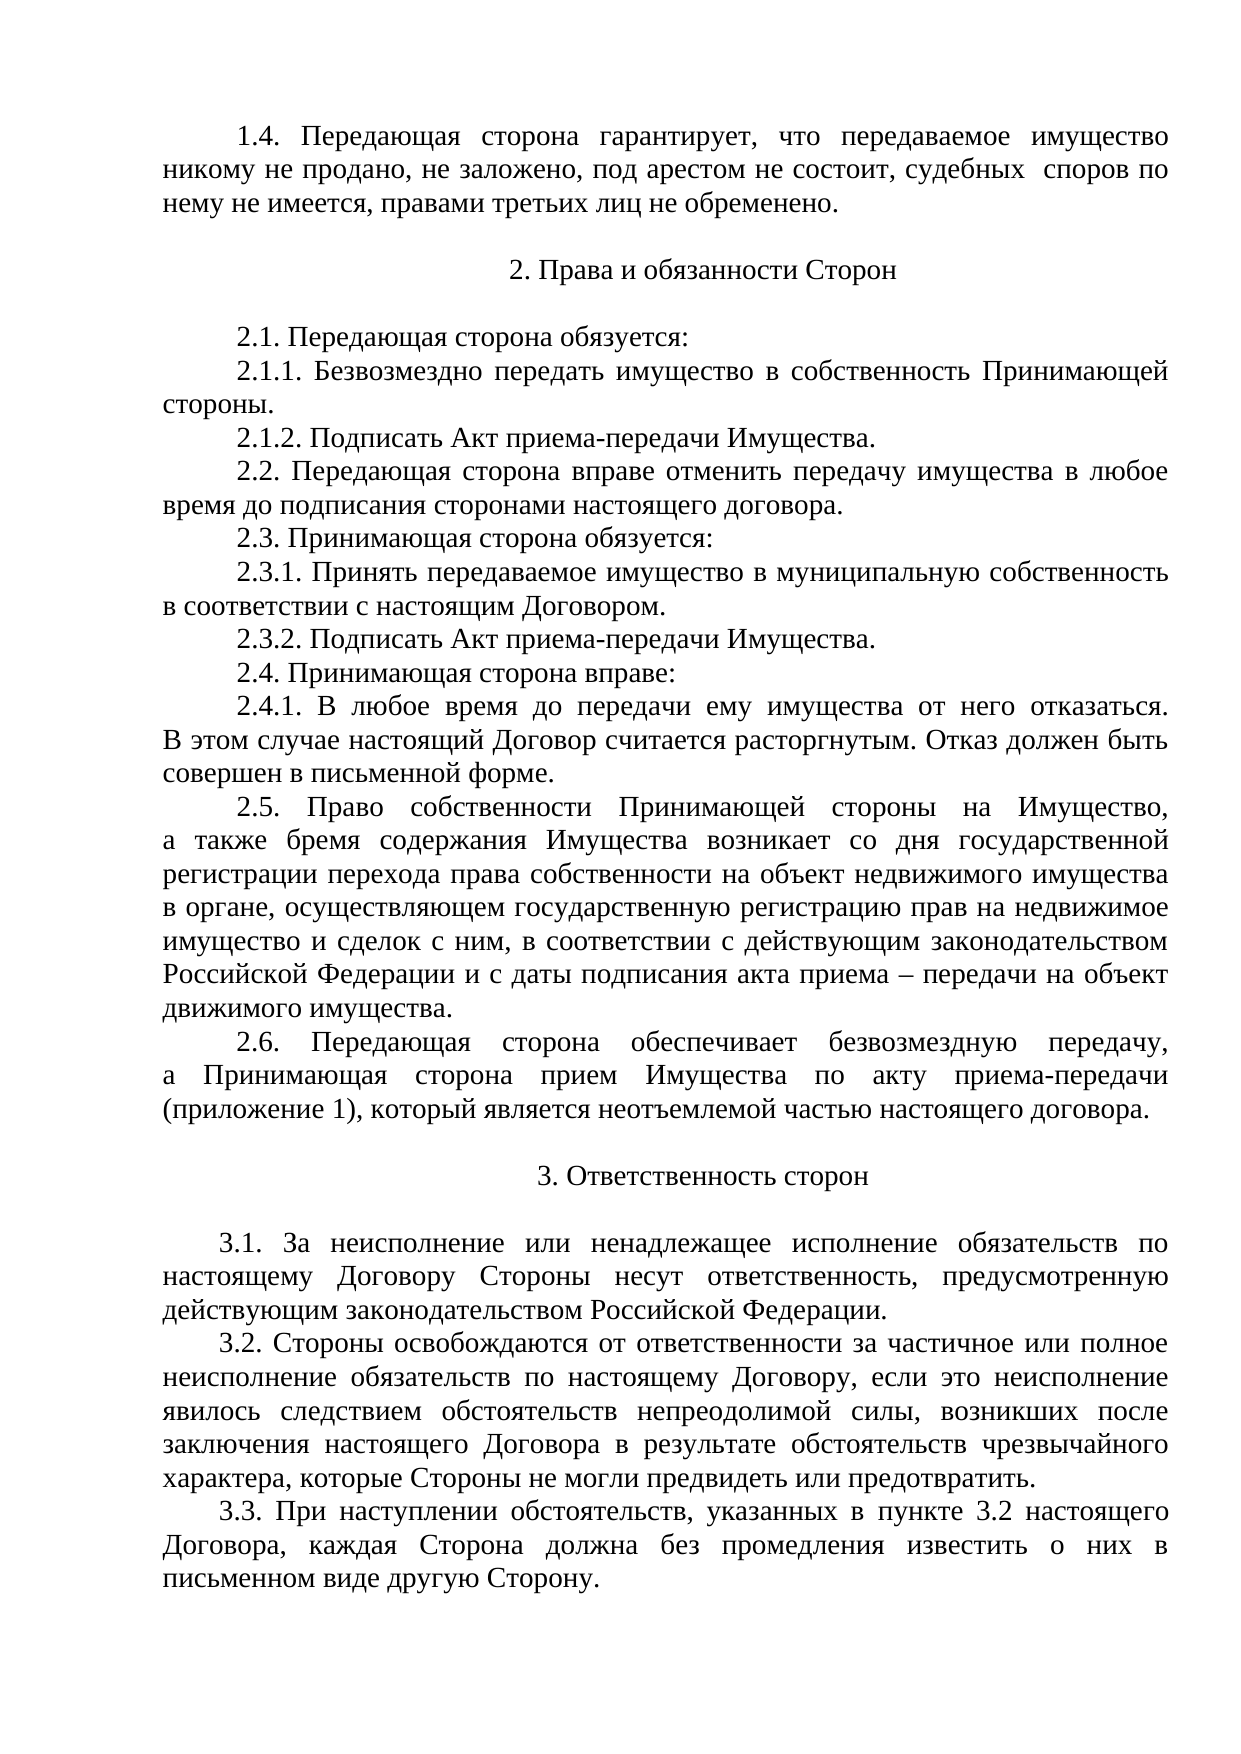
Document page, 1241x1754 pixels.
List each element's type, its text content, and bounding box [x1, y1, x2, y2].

text 2. Права и обязанности Сторон [162, 252, 1169, 286]
text 2.6. Передающая сторона обеспечивает безвозмездную передачу, а Принимающая сторона прием Имущества по акту приема-передачи (приложение 1), который является неотъемлемой частью настоящего договора. [162, 1024, 1169, 1124]
text 2.1. Передающая сторона обязуется: [162, 319, 1169, 353]
text 2.1.1. Безвозмездно передать имущество в собственность Принимающей стороны. [162, 353, 1169, 420]
text 2.4. Принимающая сторона вправе: [162, 655, 1169, 688]
text 3.3. При наступлении обстоятельств, указанных в пункте 3.2 настоящего Договора, каждая Сторона должна без промедления известить о них в письменном виде другую Сторону. [162, 1493, 1169, 1594]
text 2.4.1. В любое время до передачи ему имущества от него отказаться. В этом случае настоящий Договор считается расторгнутым. Отказ должен быть совершен в письменной форме. [162, 688, 1169, 789]
text 1.4. Передающая сторона гарантирует, что передаваемое имущество никому не продано, не заложено, под арестом не состоит, судебных споров по нему не имеется, правами третьих лиц не обременено. [162, 118, 1169, 219]
text 2.3. Принимающая сторона обязуется: [162, 521, 1169, 554]
text 2.3.2. Подписать Акт приема-передачи Имущества. [162, 621, 1169, 655]
text 2.5. Право собственности Принимающей стороны на Имущество, а также бремя содержания Имущества возникает со дня государственной регистрации перехода права собственности на объект недвижимого имущества в органе, осуществляющем государственную регистрацию прав на недвижимое имущество и сделок с ним, в соответствии с действующим законодательством Российской Федерации и с даты подписания акта приема – передачи на объект движимого имущества. [162, 789, 1169, 1024]
text 2.2. Передающая сторона вправе отменить передачу имущества в любое время до подписания сторонами настоящего договора. [162, 453, 1169, 521]
text 2.1.2. Подписать Акт приема-передачи Имущества. [162, 420, 1169, 453]
text 3. Ответственность сторон [162, 1158, 1169, 1191]
text 3.1. За неисполнение или ненадлежащее исполнение обязательств по настоящему Договору Стороны несут ответственность, предусмотренную действующим законодательством Российской Федерации. [162, 1225, 1169, 1326]
text 2.3.1. Принять передаваемое имущество в муниципальную собственность в соответствии с настоящим Договором. [162, 554, 1169, 621]
text 3.2. Стороны освобождаются от ответственности за частичное или полное неисполнение обязательств по настоящему Договору, если это неисполнение явилось следствием обстоятельств непреодолимой силы, возникших после заключения настоящего Договора в результате обстоятельств чрезвычайного характера, которые Стороны не могли предвидеть или предотвратить. [162, 1326, 1169, 1493]
